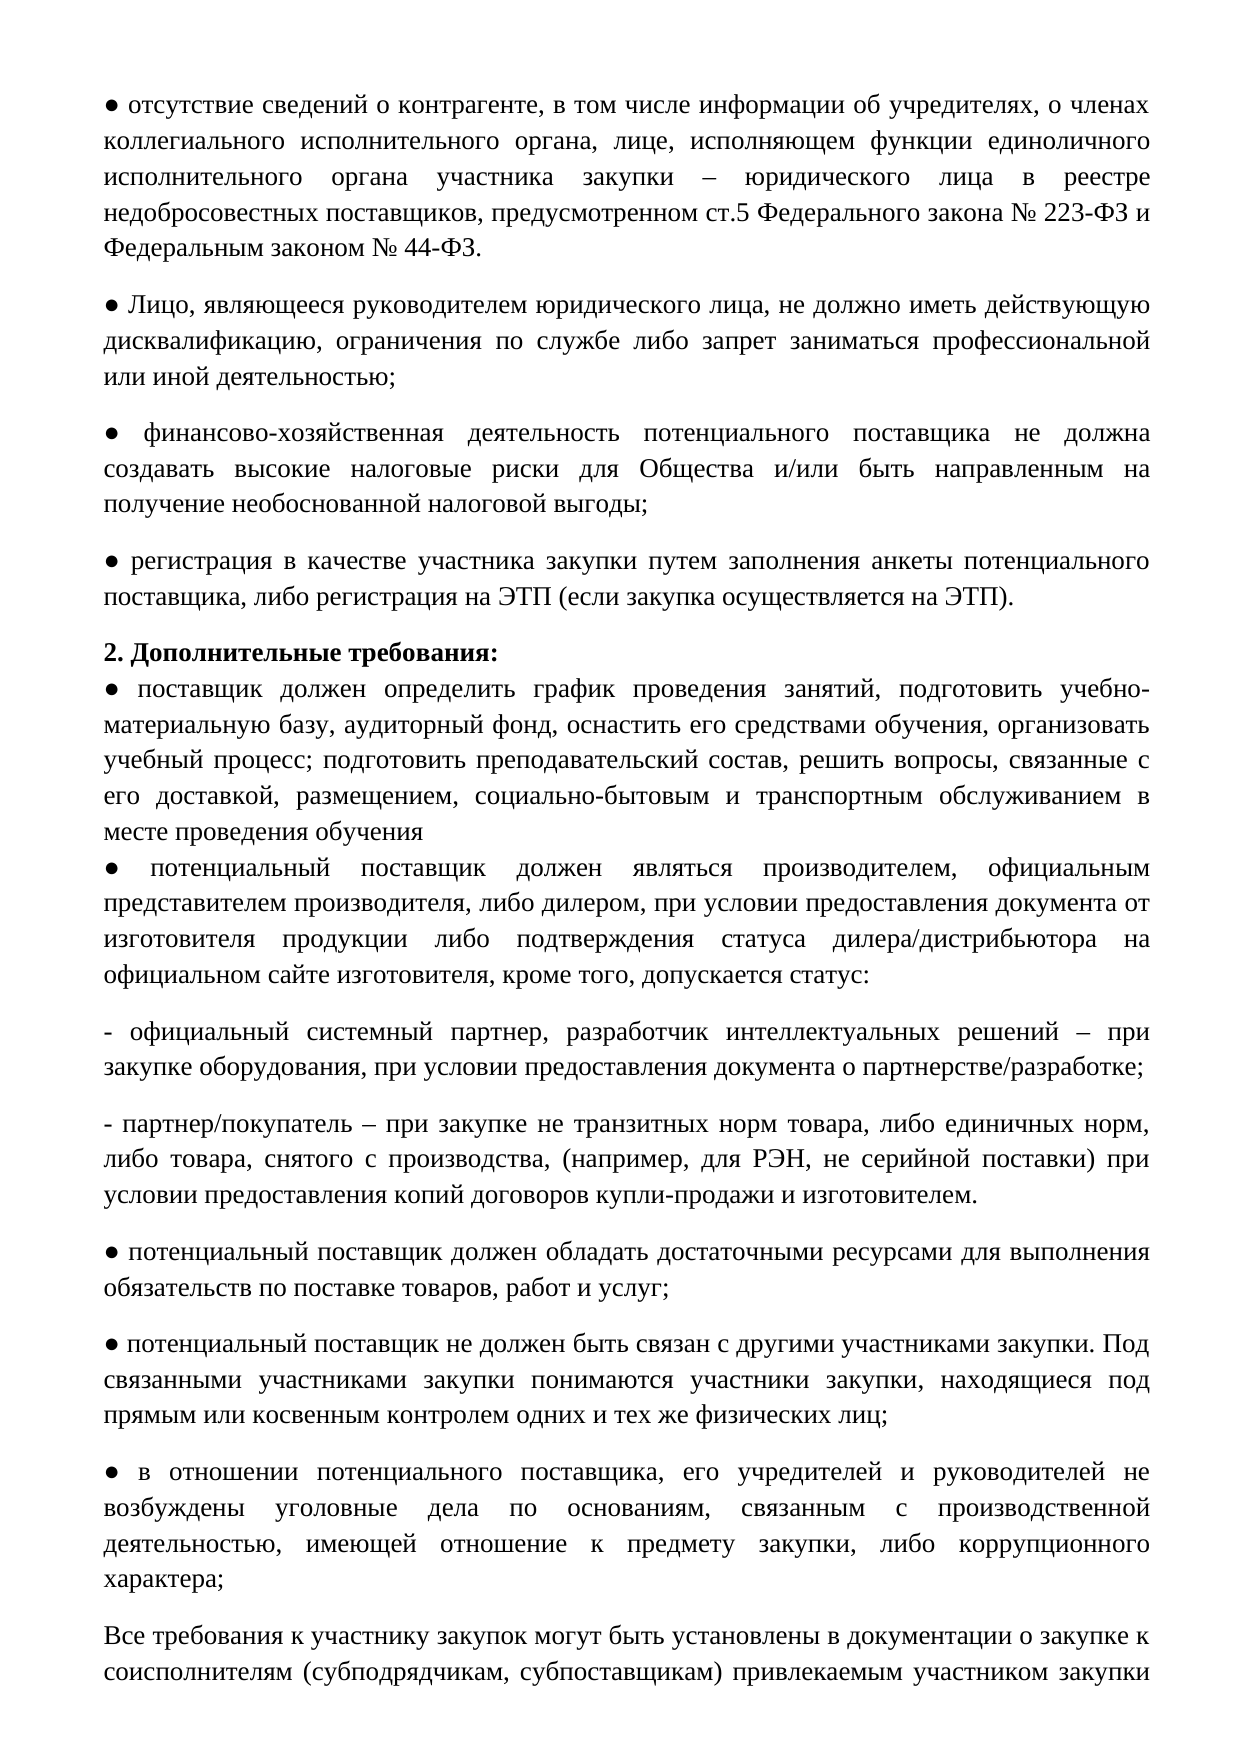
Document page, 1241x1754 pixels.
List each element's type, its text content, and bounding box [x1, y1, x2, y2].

text ● потенциальный поставщик должен являться производителем, официальным представителем производителя, либо дилером, при условии предоставления документа от изготовителя продукции либо подтверждения статуса дилера/дистрибьютора на официальном сайте изготовителя, кроме того, допускается статус: [103, 851, 1152, 989]
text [103, 1619, 1152, 1686]
text ● потенциальный поставщик не должен быть связан с другими участниками закупки. Под связанными участниками закупки понимаются участники закупки, находящиеся под прямым или косвенным контролем одних и тех же физических лиц; [103, 1327, 1152, 1430]
text - официальный системный партнер, разработчик интеллектуальных решений – при закупке оборудования, при условии предоставления документа о партнерстве/разработке; [103, 1014, 1152, 1081]
text ● в отношении потенциального поставщика, его учредителей и руководителей не возбуждены уголовные дела по основаниям, связанным с производственной деятельностью, имеющей отношение к предмету закупки, либо коррупционного характера; [103, 1455, 1152, 1593]
text ● финансово-хозяйственная деятельность потенциального поставщика не должна создавать высокие налоговые риски для Общества и/или быть направленным на получение необоснованной налоговой выгоды; [103, 416, 1152, 519]
text ● регистрация в качестве участника закупки путем заполнения анкеты потенциального поставщика, либо регистрация на ЭТП (если закупка осуществляется на ЭТП). [103, 544, 1152, 611]
text - партнер/покупатель – при закупке не транзитных норм товара, либо единичных норм, либо товара, снятого с производства, (например, для РЭН, не серийной поставки) при условии предоставления копий договоров купли-продажи и изготовителем. [103, 1107, 1152, 1209]
text 2. Дополнительные требования: [103, 636, 1152, 668]
text ● поставщик должен определить график проведения занятий, подготовить учебно-материальную базу, аудиторный фонд, оснастить его средствами обучения, организовать учебный процесс; подготовить преподавательский состав, решить вопросы, связанные с его доставкой, размещением, социально-бытовым и транспортным обслуживанием в месте проведения обучения [103, 672, 1152, 846]
text ● отсутствие сведений о контрагенте, в том числе информации об учредителях, о членах коллегиального исполнительного органа, лице, исполняющем функции единоличного исполнительного органа участника закупки – юридического лица в реестре недобросовестных поставщиков, предусмотренном ст.5 Федерального закона № 223-ФЗ и Федеральным законом № 44-ФЗ. [103, 89, 1152, 263]
text ● потенциальный поставщик должен обладать достаточными ресурсами для выполнения обязательств по поставке товаров, работ и услуг; [103, 1235, 1152, 1302]
text ● Лицо, являющееся руководителем юридического лица, не должно иметь действующую дисквалификацию, ограничения по службе либо запрет заниматься профессиональной или иной деятельностью; [103, 288, 1152, 391]
